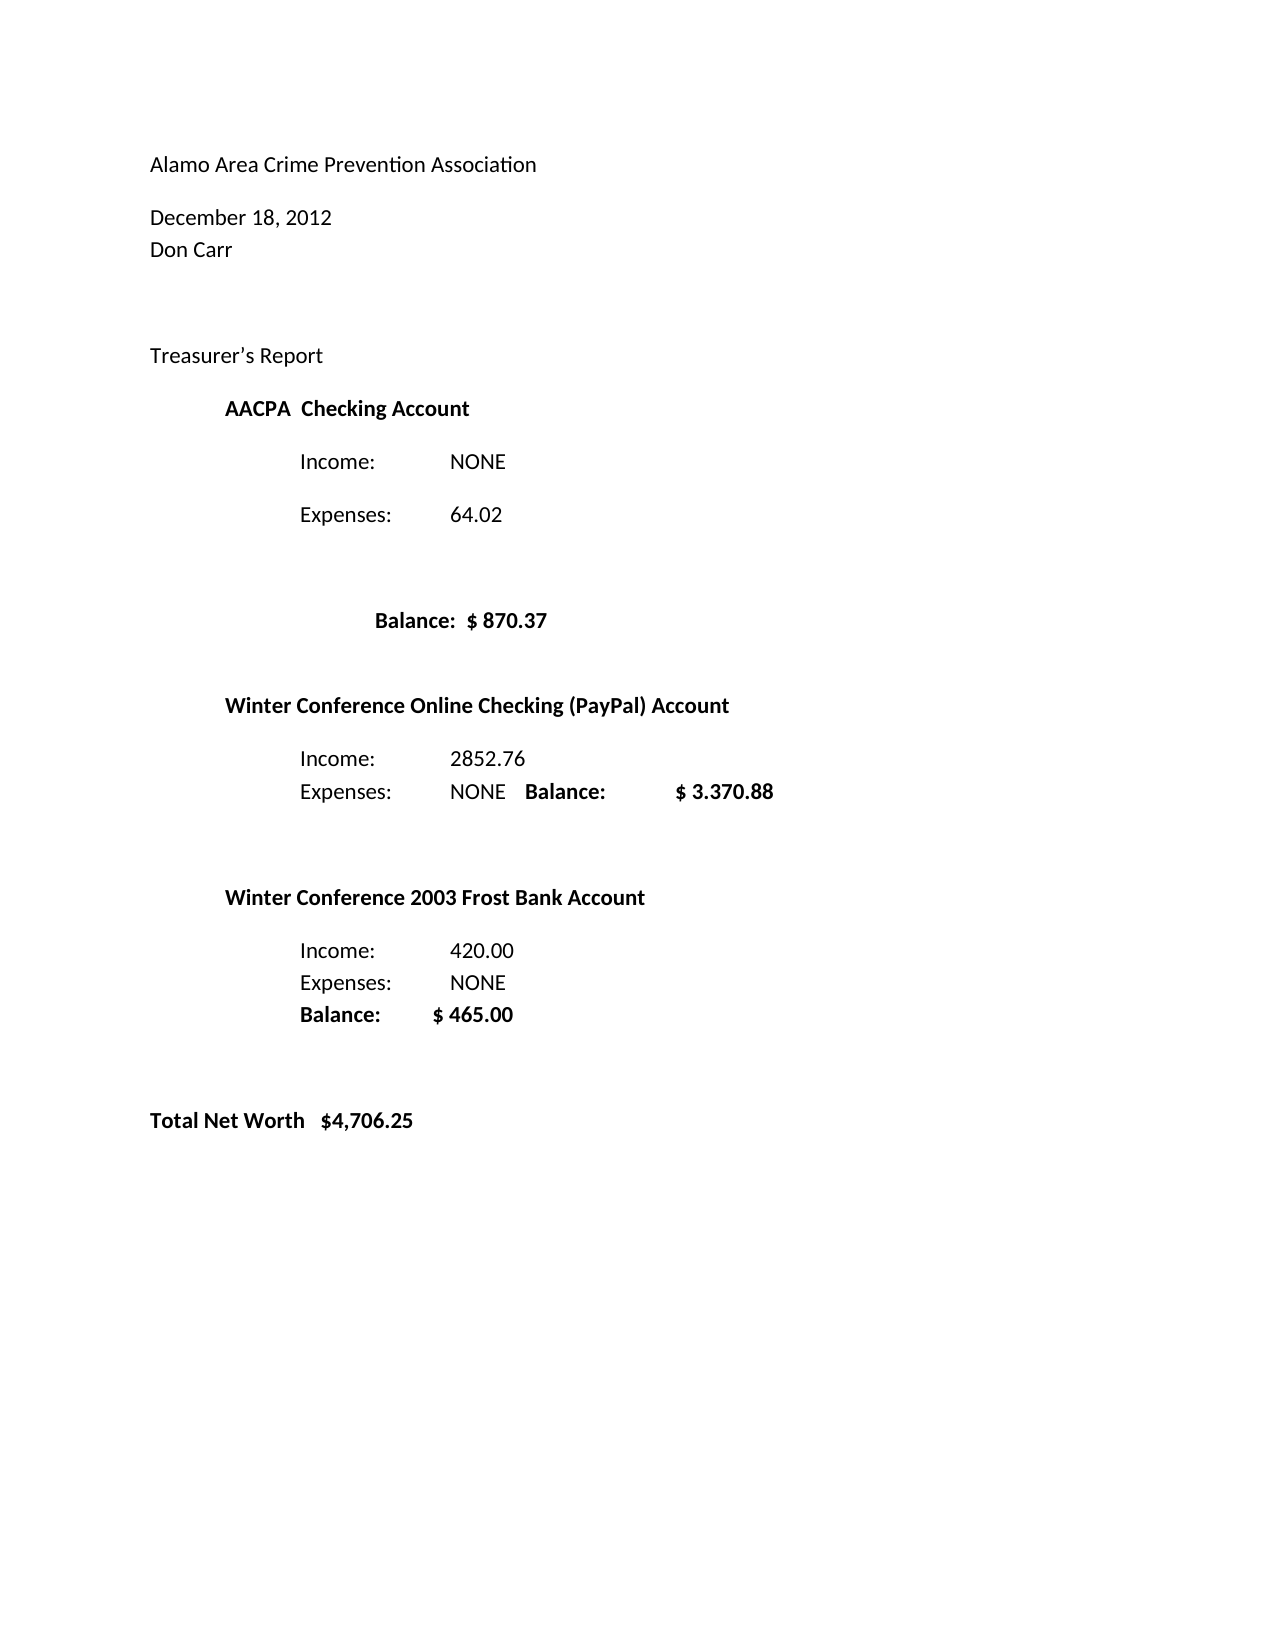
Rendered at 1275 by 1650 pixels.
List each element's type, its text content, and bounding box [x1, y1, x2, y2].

text Expenses: 64.02 [225, 500, 1125, 528]
text Income: NONE [225, 447, 1125, 475]
text Winter Conference Online Checking (PayPal) Account [225, 659, 1125, 719]
text Winter Conference 2003 Frost Bank Account [150, 883, 1125, 911]
text AACPA Checking Account [150, 394, 1125, 422]
text Income: 420.00 Expenses: NONE Balance: $ 465.00 [150, 936, 1125, 1028]
text Balance: $ 870.37 [225, 606, 1125, 634]
text Treasurer’s Report [150, 341, 1125, 369]
text Income: 2852.76 Expenses: NONE Balance: $ 3.370.88 [150, 744, 1125, 805]
text Alamo Area Crime Prevention Association [150, 150, 1125, 178]
text December 18, 2012 Don Carr [150, 203, 1125, 263]
text Total Net Worth $4,706.25 [150, 1106, 1125, 1134]
